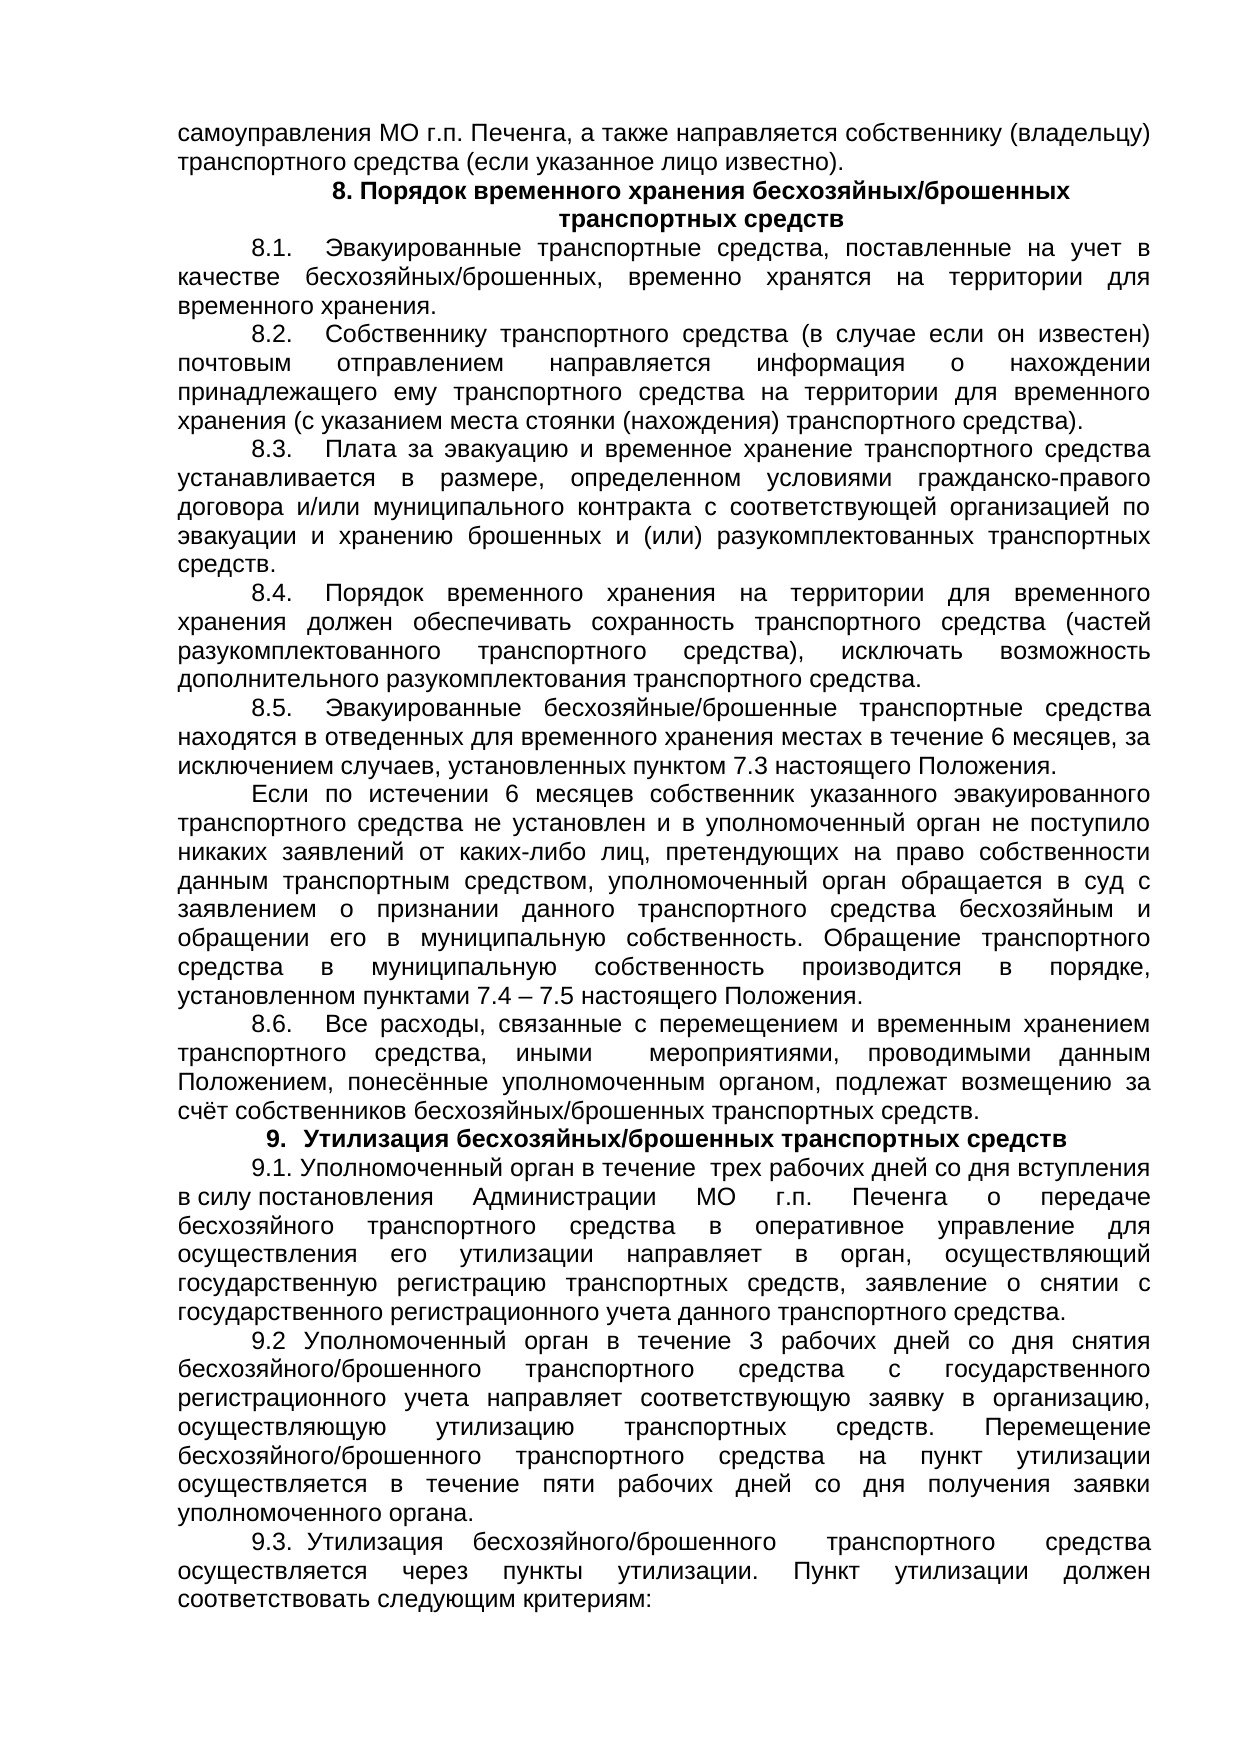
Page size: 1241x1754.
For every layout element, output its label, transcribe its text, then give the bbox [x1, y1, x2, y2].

list 9.2 Уполномоченный орган в течение 3 рабочих дней со дня снятия бесхозяйного/брошенного транспортного средства с государственного регистрационного учета направляет соответствующую заявку в организацию, осуществляющую утилизацию транспортных средств. Перемещение бесхозяйного/брошенного транспортного средства на пункт утилизации осуществляется в течение пяти рабочих дней со дня получения заявки уполномоченного органа. [177, 1326, 1152, 1527]
list 8.6. Все расходы, связанные с перемещением и временным хранением транспортного средства, иными мероприятиями, проводимыми данным Положением, понесённые уполномоченным органом, подлежат возмещению за счёт собственников бесхозяйных/брошенных транспортных средств. [177, 1009, 1152, 1124]
list 8.2. Собственнику транспортного средства (в случае если он известен) почтовым отправлением направляется информация о нахождении принадлежащего ему транспортного средства на территории для временного хранения (с указанием места стоянки (нахождения) транспортного средства). [177, 319, 1152, 434]
list Если по истечении 6 месяцев собственник указанного эвакуированного транспортного средства не установлен и в уполномоченный орган не поступило никаких заявлений от каких-либо лиц, претендующих на право собственности данным транспортным средством, уполномоченный орган обращается в суд с заявлением о признании данного транспортного средства бесхозяйным и обращении его в муниципальную собственность. Обращение транспортного средства в муниципальную собственность производится в порядке, установленном пунктами 7.4 – 7.5 настоящего Положения. [177, 779, 1152, 1009]
list 9.3. Утилизация бесхозяйного/брошенного транспортного средства осуществляется через пункты утилизации. Пункт утилизации должен соответствовать следующим критериям: [177, 1527, 1152, 1613]
list 8.1. Эвакуированные транспортные средства, поставленные на учет в качестве бесхозяйных/брошенных, временно хранятся на территории для временного хранения. [177, 233, 1152, 319]
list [177, 118, 1152, 176]
list 8. Порядок временного хранения бесхозяйных/брошенных [251, 176, 1152, 204]
list транспортных средств [251, 204, 1152, 233]
list 8.5. Эвакуированные бесхозяйные/брошенные транспортные средства находятся в отведенных для временного хранения местах в течение 6 месяцев, за исключением случаев, установленных пунктом 7.3 настоящего Положения. [177, 693, 1152, 779]
list 8.3. Плата за эвакуацию и временное хранение транспортного средства устанавливается в размере, определенном условиями гражданско-правого договора и/или муниципального контракта с соответствующей организацией по эвакуации и хранению брошенных и (или) разукомплектованных транспортных средств. [177, 434, 1152, 578]
list 8.4. Порядок временного хранения на территории для временного хранения должен обеспечивать сохранность транспортного средства (частей разукомплектованного транспортного средства), исключать возможность дополнительного разукомплектования транспортного средства. [177, 578, 1152, 693]
list 9.1. Уполномоченный орган в течение трех рабочих дней со дня вступления в силу постановления Администрации МО г.п. Печенга о передаче бесхозяйного транспортного средства в оперативное управление для осуществления его утилизации направляет в орган, осуществляющий государственную регистрацию транспортных средств, заявление о снятии с государственного регистрационного учета данного транспортного средства. [177, 1153, 1152, 1326]
list Утилизация бесхозяйных/брошенных транспортных средств [266, 1124, 1152, 1153]
